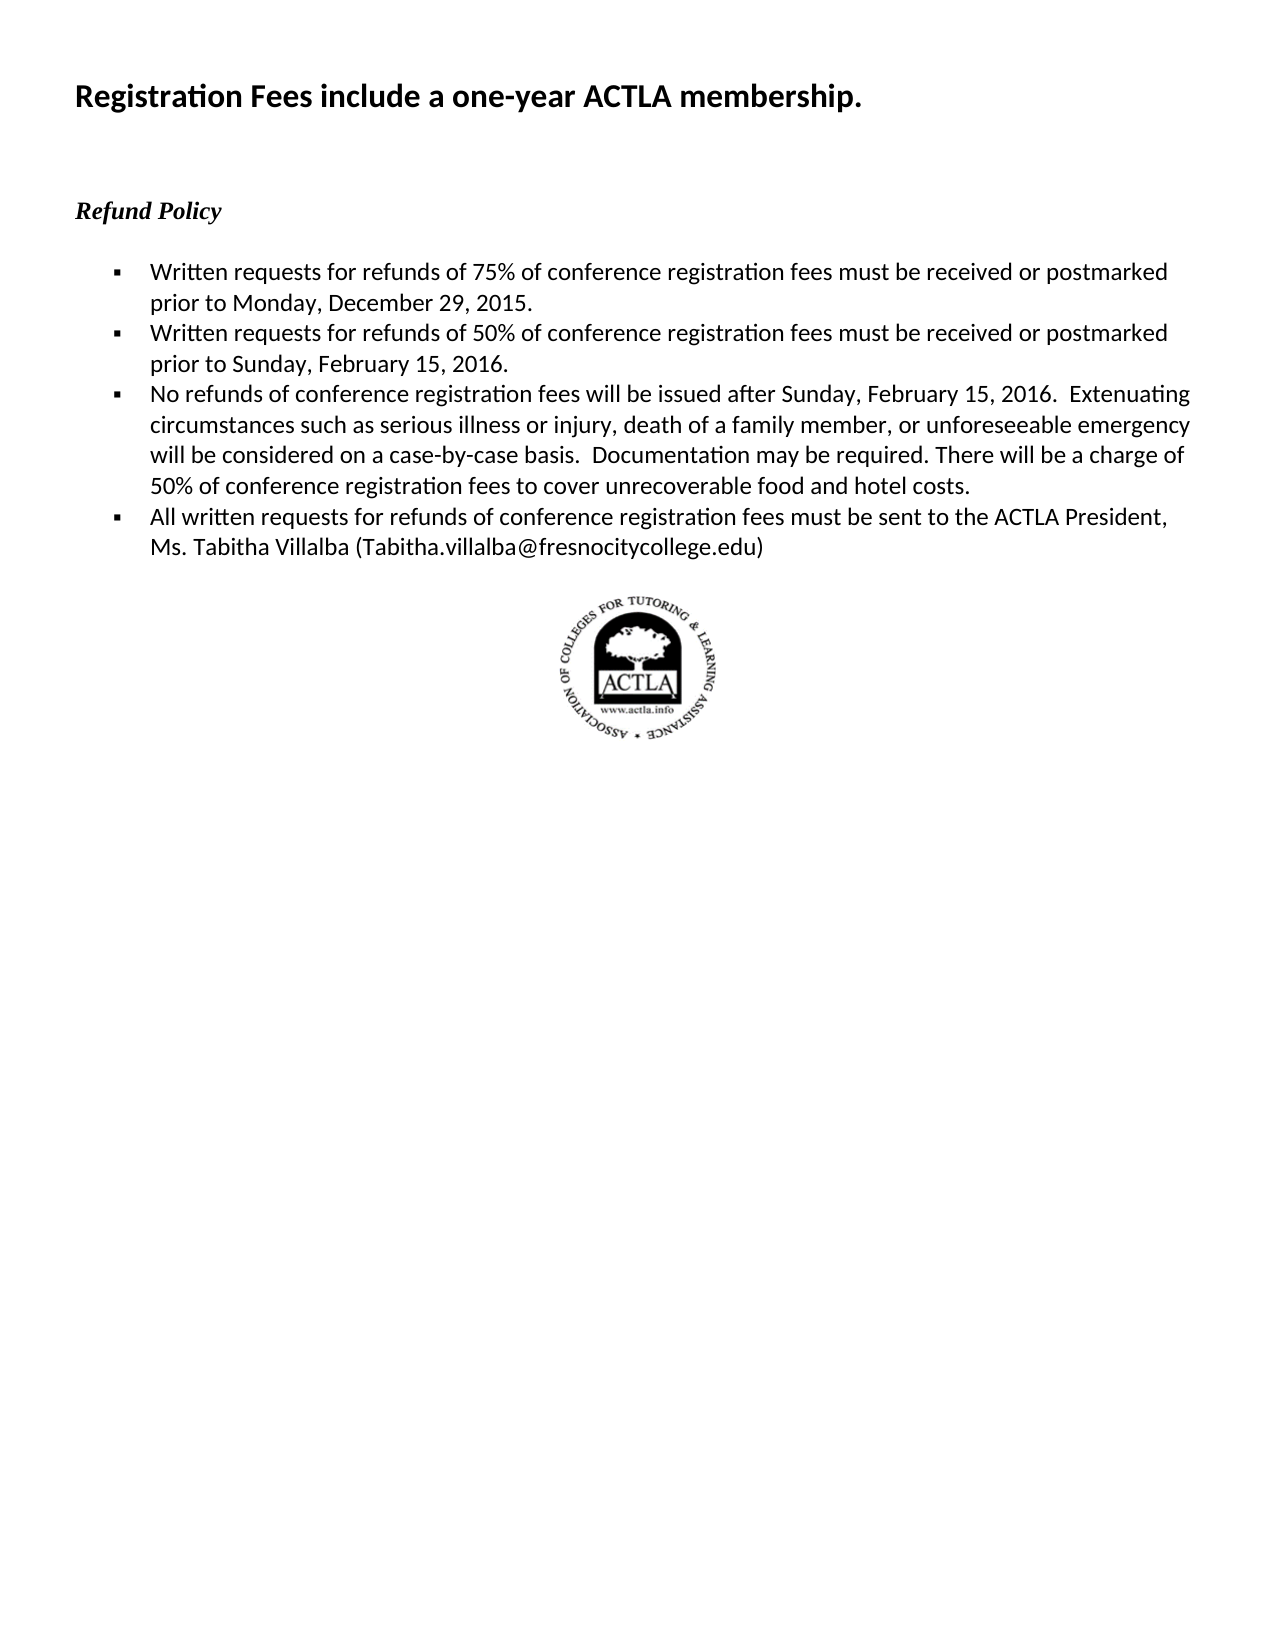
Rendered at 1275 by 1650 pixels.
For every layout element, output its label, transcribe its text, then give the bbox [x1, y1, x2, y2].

list All written requests for refunds of conference registration fees must be sent to the ACTLA President, Ms. Tabitha Villalba (Tabitha.villalba@fresnocitycollege.edu) [112, 501, 1200, 562]
list Written requests for refunds of 75% of conference registration fees must be received or postmarked prior to Monday, December 29, 2015. [112, 256, 1200, 317]
text Registration Fees include a one-year ACTLA membership. [75, 75, 1200, 116]
picture [553, 590, 723, 747]
text Refund Policy [75, 196, 1200, 225]
list No refunds of conference registration fees will be issued after Sunday, February 15, 2016. Extenuating circumstances such as serious illness or injury, death of a family member, or unforeseeable emergency will be considered on a case-by-case basis. Documentation may be required. There will be a charge of 50% of conference registration fees to cover unrecoverable food and hotel costs. [112, 378, 1200, 501]
list Written requests for refunds of 50% of conference registration fees must be received or postmarked prior to Sunday, February 15, 2016. [112, 317, 1200, 378]
